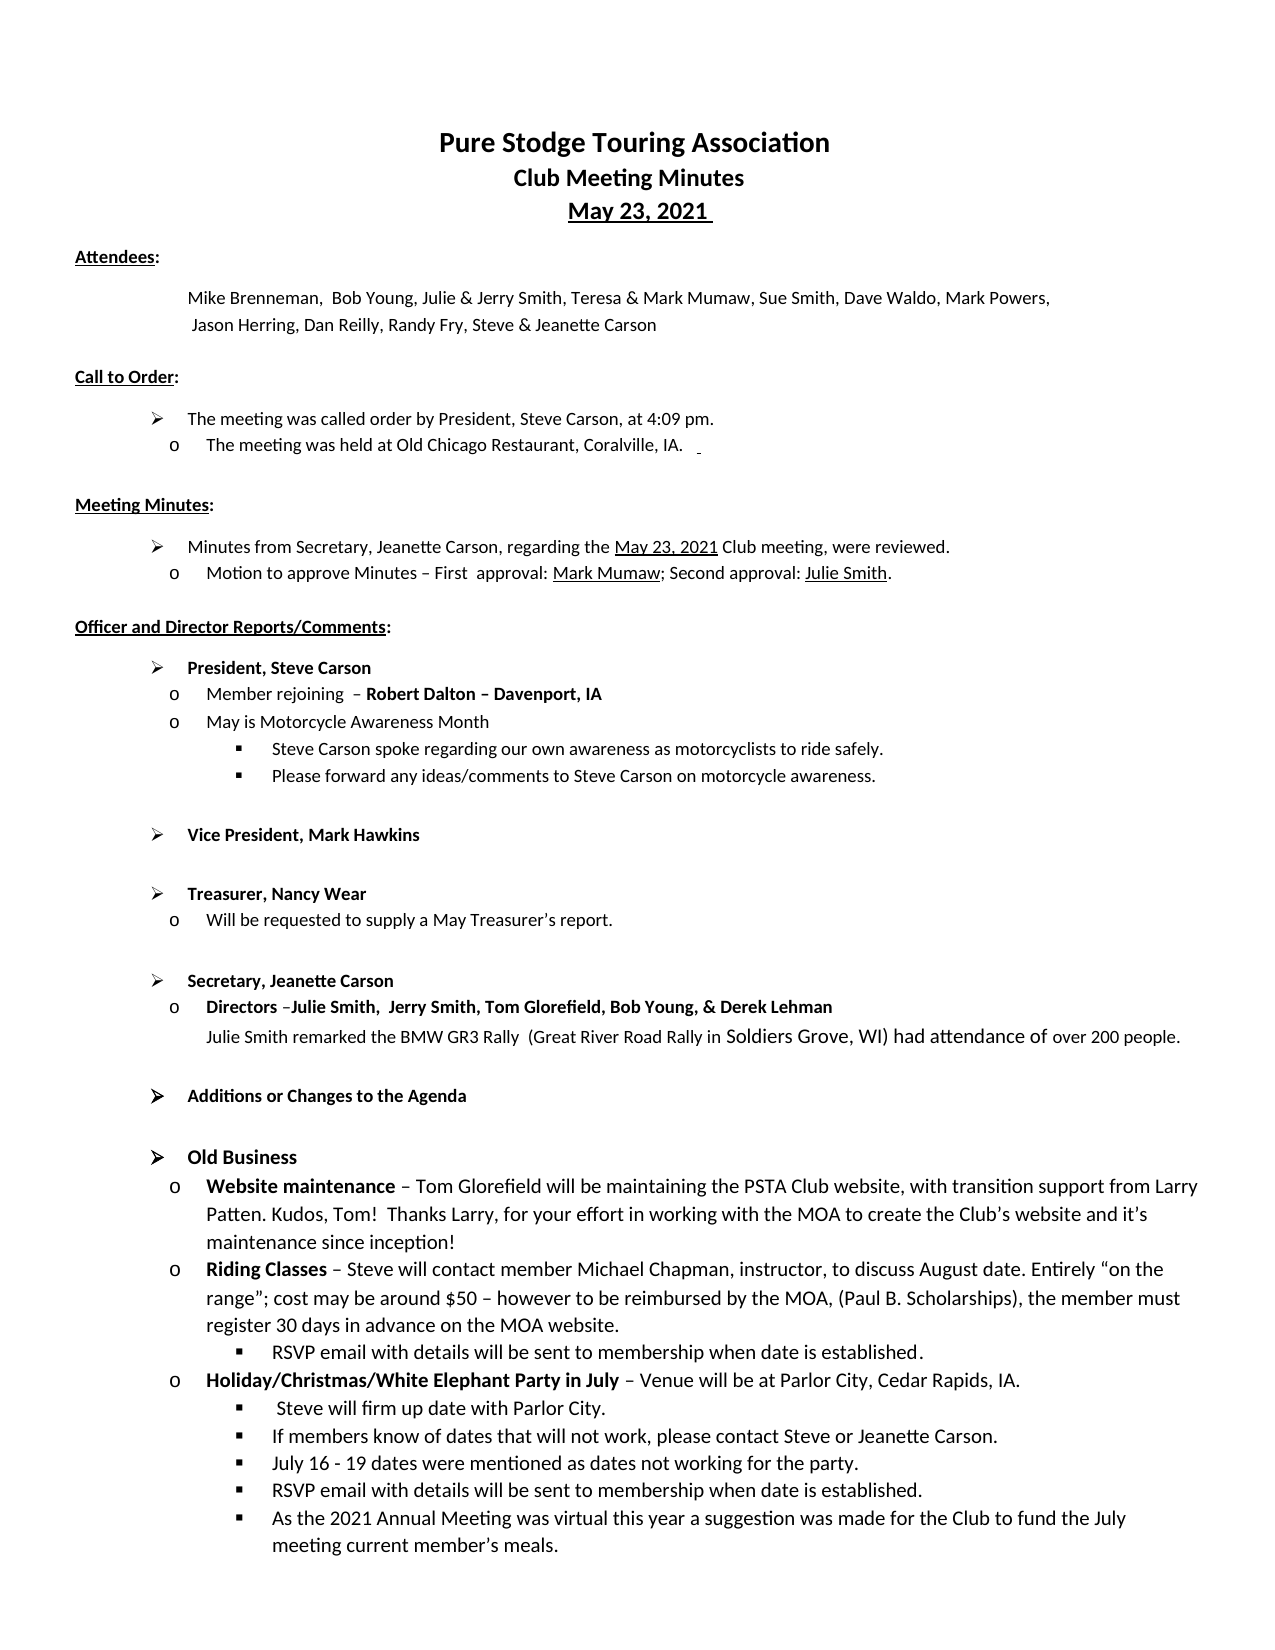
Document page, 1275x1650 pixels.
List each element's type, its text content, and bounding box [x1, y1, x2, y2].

list Minutes from Secretary, Jeanette Carson, regarding the May 23, 2021 Club meeting, were reviewed. [150, 535, 1200, 558]
list Directors –Julie Smith, Jerry Smith, Tom Glorefield, Bob Young, & Derek Lehman Julie Smith remarked the BMW GR3 Rally (Great River Road Rally in Soldiers Grove, WI) had attendance of over 200 people. [169, 995, 1200, 1080]
list Holiday/Christmas/White Elephant Party in July – Venue will be at Parlor City, Cedar Rapids, IA. [169, 1367, 1200, 1393]
list Will be requested to supply a May Treasurer’s report. [169, 909, 1200, 965]
list Riding Classes – Steve will contact member Michael Chapman, instructor, to discuss August date. Entirely “on the range”; cost may be around $50 – however to be reimbursed by the MOA, (Paul B. Scholarships), the member must register 30 days in advance on the MOA website. [169, 1256, 1200, 1337]
list Please forward any ideas/comments to Steve Carson on motorcycle awareness. [234, 764, 1200, 819]
list Steve will firm up date with Parlor City. [234, 1395, 1200, 1421]
list RSVP email with details will be sent to membership when date is established. [234, 1478, 1200, 1503]
list The meeting was held at Old Chicago Restaurant, Coralville, IA. [169, 433, 1200, 489]
text Pure Stodge Touring Association Club Meeting Minutes May 23, 2021 [75, 124, 1200, 226]
list Old Business [150, 1144, 1200, 1169]
list Treasurer, Nancy Wear [150, 882, 1200, 905]
list Secretary, Jeanette Carson [150, 969, 1200, 992]
text Officer and Director Reports/Comments: [75, 615, 1200, 638]
list Website maintenance – Tom Glorefield will be maintaining the PSTA Club website, with transition support from Larry Patten. Kudos, Tom! Thanks Larry, for your effort in working with the MOA to create the Club’s website and it’s maintenance since inception! [169, 1173, 1200, 1254]
list Member rejoining – Robert Dalton – Davenport, IA [169, 683, 1200, 706]
list Mike Brenneman, Bob Young, Julie & Jerry Smith, Teresa & Mark Mumaw, Sue Smith, Dave Waldo, Mark Powers, Jason Herring, Dan Reilly, Randy Fry, Steve & Jeanette Carson [187, 286, 1200, 336]
list Additions or Changes to the Agenda [150, 1084, 1200, 1140]
list Motion to approve Minutes – First approval: Mark Mumaw; Second approval: Julie Smith. [169, 561, 1200, 585]
list President, Steve Carson [150, 656, 1200, 679]
text Meeting Minutes: [75, 493, 1200, 516]
text Attendees: [75, 245, 1200, 268]
list If members know of dates that will not work, please contact Steve or Jeanette Carson. [234, 1423, 1200, 1448]
list May is Motorcycle Awareness Month [169, 710, 1200, 734]
list The meeting was called order by President, Steve Carson, at 4:09 pm. [150, 407, 1200, 430]
list RSVP email with details will be sent to membership when date is established. [234, 1339, 1200, 1365]
list July 16 - 19 dates were mentioned as dates not working for the party. [234, 1450, 1200, 1476]
list Steve Carson spoke regarding our own awareness as motorcyclists to ride safely. [234, 737, 1200, 760]
text Call to Order: [75, 366, 1200, 388]
list Vice President, Mark Hawkins [150, 823, 1200, 878]
list As the 2021 Annual Meeting was virtual this year a suggestion was made for the Club to fund the July meeting current member’s meals. [234, 1505, 1200, 1558]
